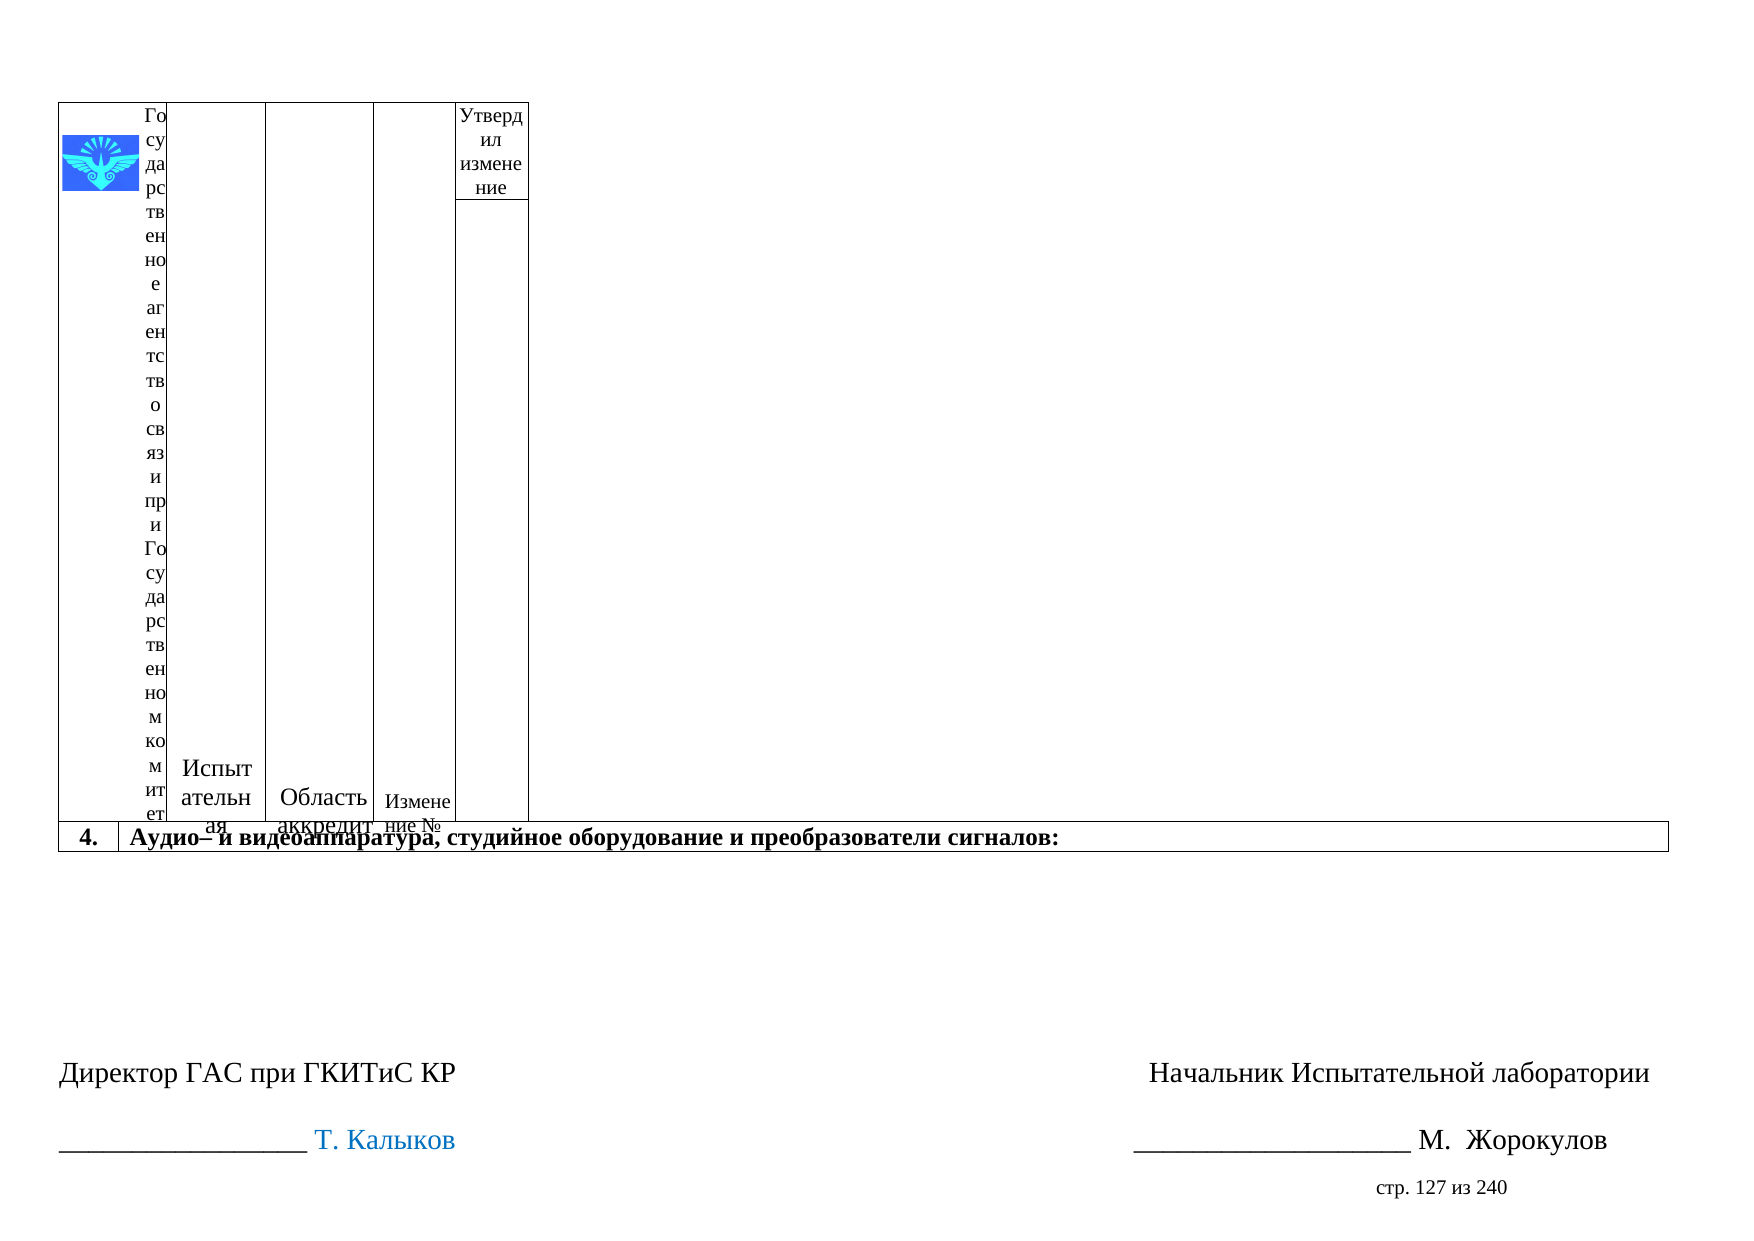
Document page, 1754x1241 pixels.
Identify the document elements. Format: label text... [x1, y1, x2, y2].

picture [62, 135, 140, 191]
table_cell 4. [59, 822, 118, 851]
table_cell Аудио– и видеоаппаратура, студийное оборудование и преобразователи сигналов: [119, 822, 1668, 851]
